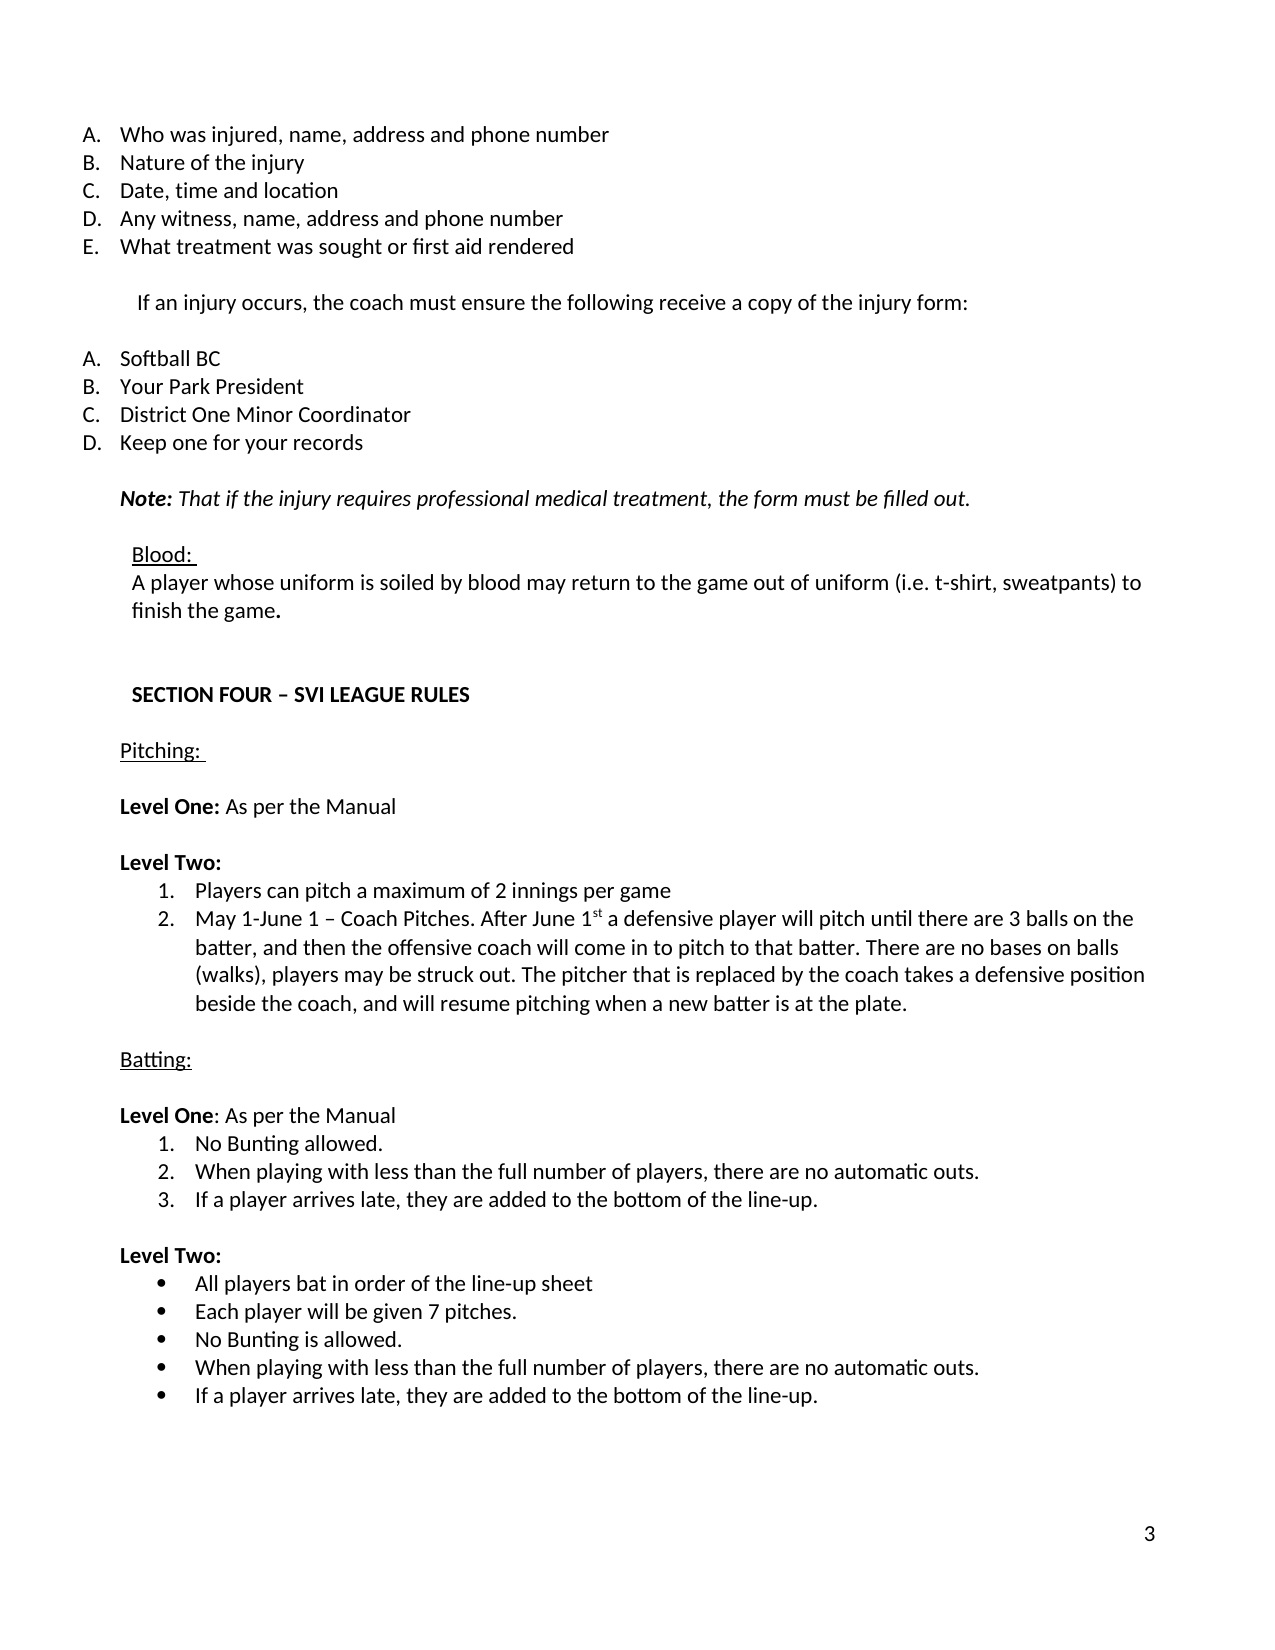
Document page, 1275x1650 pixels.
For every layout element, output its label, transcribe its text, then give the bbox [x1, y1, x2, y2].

text Note: That if the injury requires professional medical treatment, the form must be filled out. [120, 484, 1155, 512]
list Keep one for your records [82, 428, 1155, 456]
list When playing with less than the full number of players, there are no automatic outs. [157, 1353, 1155, 1381]
list District One Minor Coordinator [82, 400, 1155, 428]
list Players can pitch a maximum of 2 innings per game [157, 877, 1155, 904]
text Level One: As per the Manual [120, 1101, 1155, 1129]
list Who was injured, name, address and phone number [82, 120, 1155, 148]
list Any witness, name, address and phone number [82, 204, 1155, 232]
list May 1-June 1 – Coach Pitches. After June 1st a defensive player will pitch until there are 3 balls on the batter, and then the offensive coach will come in to pitch to that batter. There are no bases on balls (walks), players may be struck out. The pitcher that is replaced by the coach takes a defensive position beside the coach, and will resume pitching when a new batter is at the plate. [157, 904, 1155, 1017]
list If a player arrives late, they are added to the bottom of the line-up. [157, 1185, 1155, 1213]
list Each player will be given 7 pitches. [157, 1297, 1155, 1325]
list Date, time and location [82, 176, 1155, 204]
list Your Park President [82, 372, 1155, 400]
list All players bat in order of the line-up sheet [157, 1269, 1155, 1297]
list Nature of the injury [82, 148, 1155, 176]
list What treatment was sought or first aid rendered [82, 232, 1155, 260]
list No Bunting allowed. [157, 1129, 1155, 1157]
list If a player arrives late, they are added to the bottom of the line-up. [157, 1381, 1155, 1409]
text Level Two: [120, 848, 1155, 877]
list When playing with less than the full number of players, there are no automatic outs. [157, 1157, 1155, 1185]
subtitle A player whose uniform is soiled by blood may return to the game out of uniform (i.e. t-shirt, sweatpants) to finish the game. [132, 568, 1155, 624]
text Level Two: [120, 1241, 1155, 1269]
subtitle SECTION FOUR – SVI LEAGUE RULES [132, 680, 1155, 708]
list Softball BC [82, 344, 1155, 372]
text Batting: [120, 1045, 1155, 1073]
list No Bunting is allowed. [157, 1325, 1155, 1353]
text If an injury occurs, the coach must ensure the following receive a copy of the injury form: [137, 288, 1155, 316]
text Pitching: [120, 736, 1155, 764]
text Blood: [132, 540, 1155, 568]
text Level One: As per the Manual [120, 792, 1155, 821]
